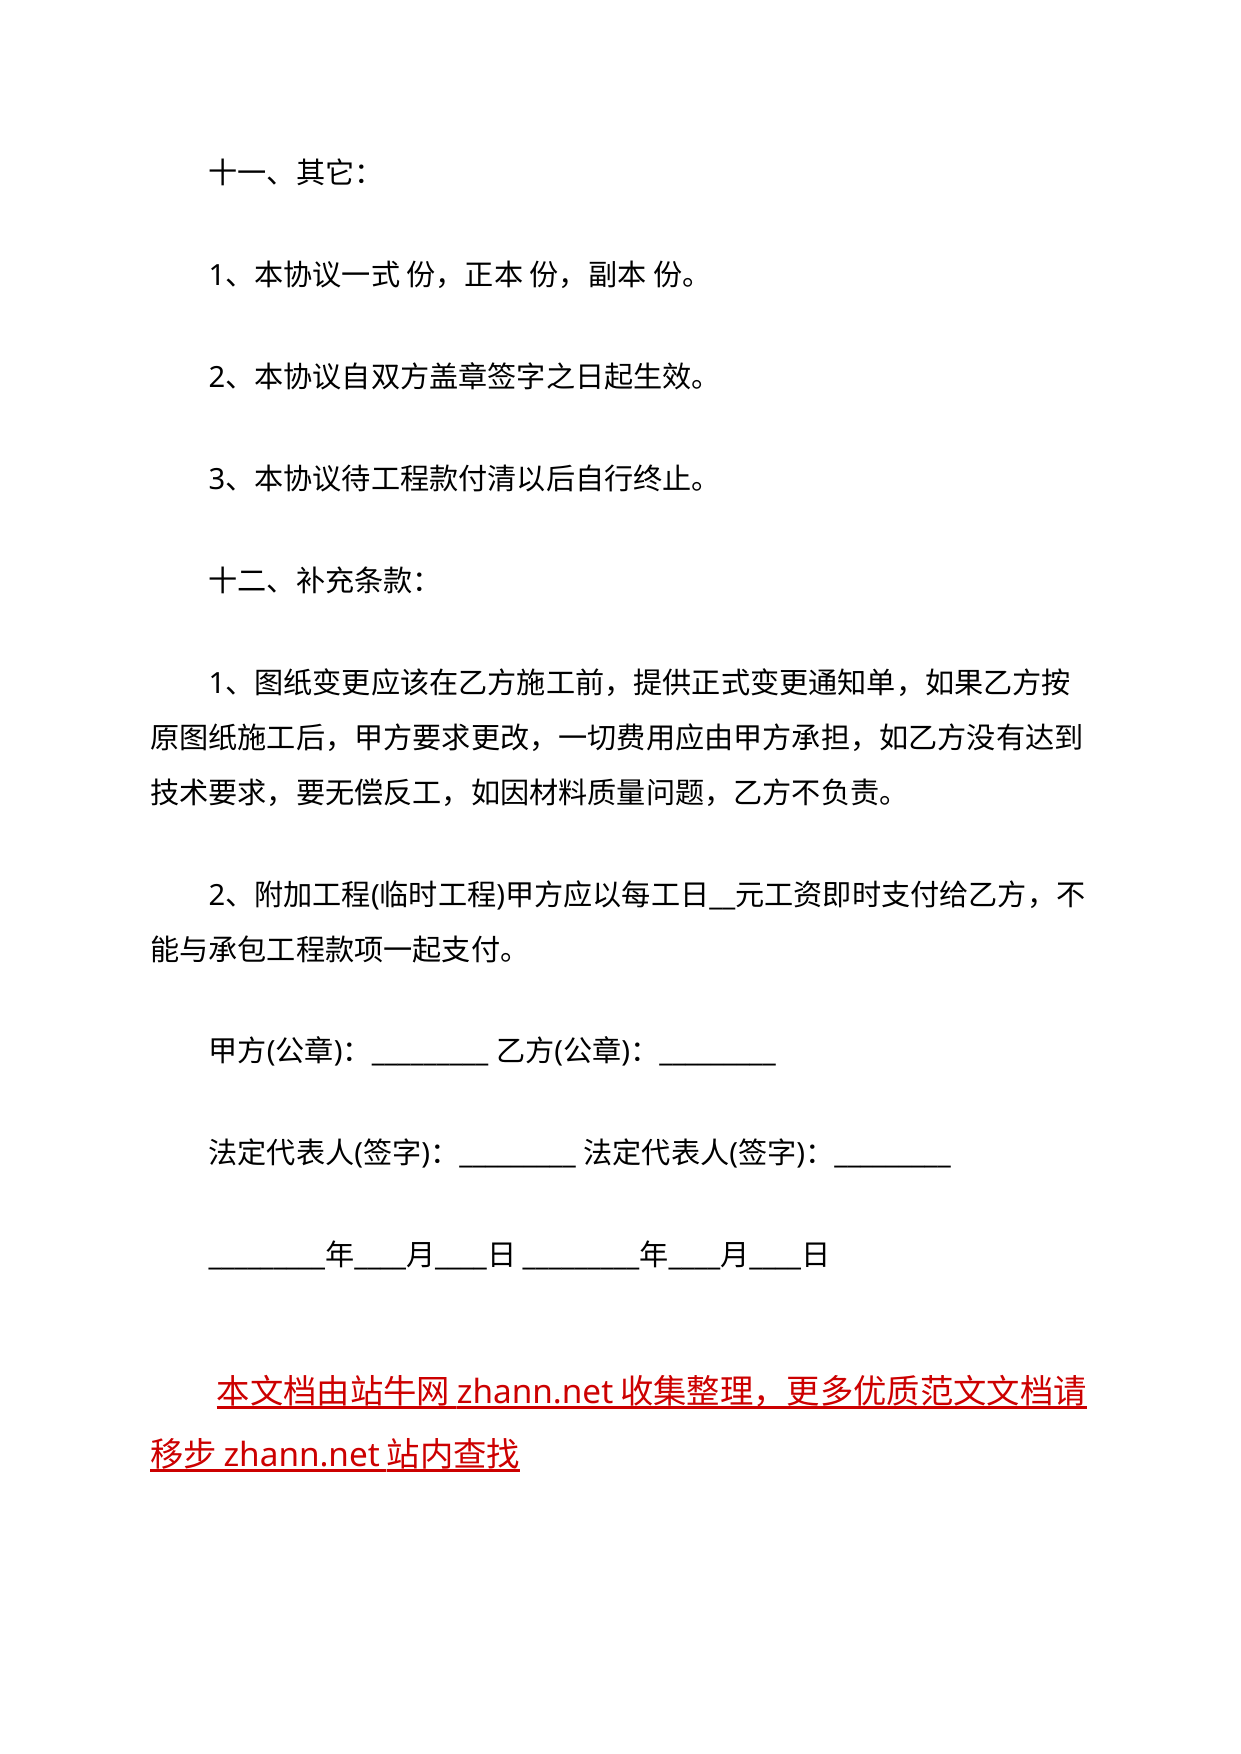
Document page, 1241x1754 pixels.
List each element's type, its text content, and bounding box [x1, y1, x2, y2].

text 2、本协议自双方盖章签字之日起生效。 [150, 354, 1090, 396]
text 本文档由站牛网zhann.net收集整理，更多优质范文文档请移步zhann.net站内查找 [150, 1365, 1090, 1476]
text 1、本协议一式 份，正本 份，副本 份。 [150, 252, 1090, 294]
text 十一、其它： [150, 150, 1090, 192]
text 十二、补充条款： [150, 558, 1090, 600]
text 2、附加工程(临时工程)甲方应以每工日__元工资即时支付给乙方，不能与承包工程款项一起支付。 [150, 871, 1090, 968]
text 3、本协议待工程款付清以后自行终止。 [150, 456, 1090, 498]
text 甲方(公章)：_________ 乙方(公章)：_________ [150, 1028, 1090, 1070]
text 法定代表人(签字)：_________ 法定代表人(签字)：_________ [150, 1130, 1090, 1172]
text 1、图纸变更应该在乙方施工前，提供正式变更通知单，如果乙方按原图纸施工后，甲方要求更改，一切费用应由甲方承担，如乙方没有达到技术要求，要无偿反工，如因材料质量问题，乙方不负责。 [150, 659, 1090, 812]
text _________年____月____日 _________年____月____日 [150, 1232, 1090, 1274]
